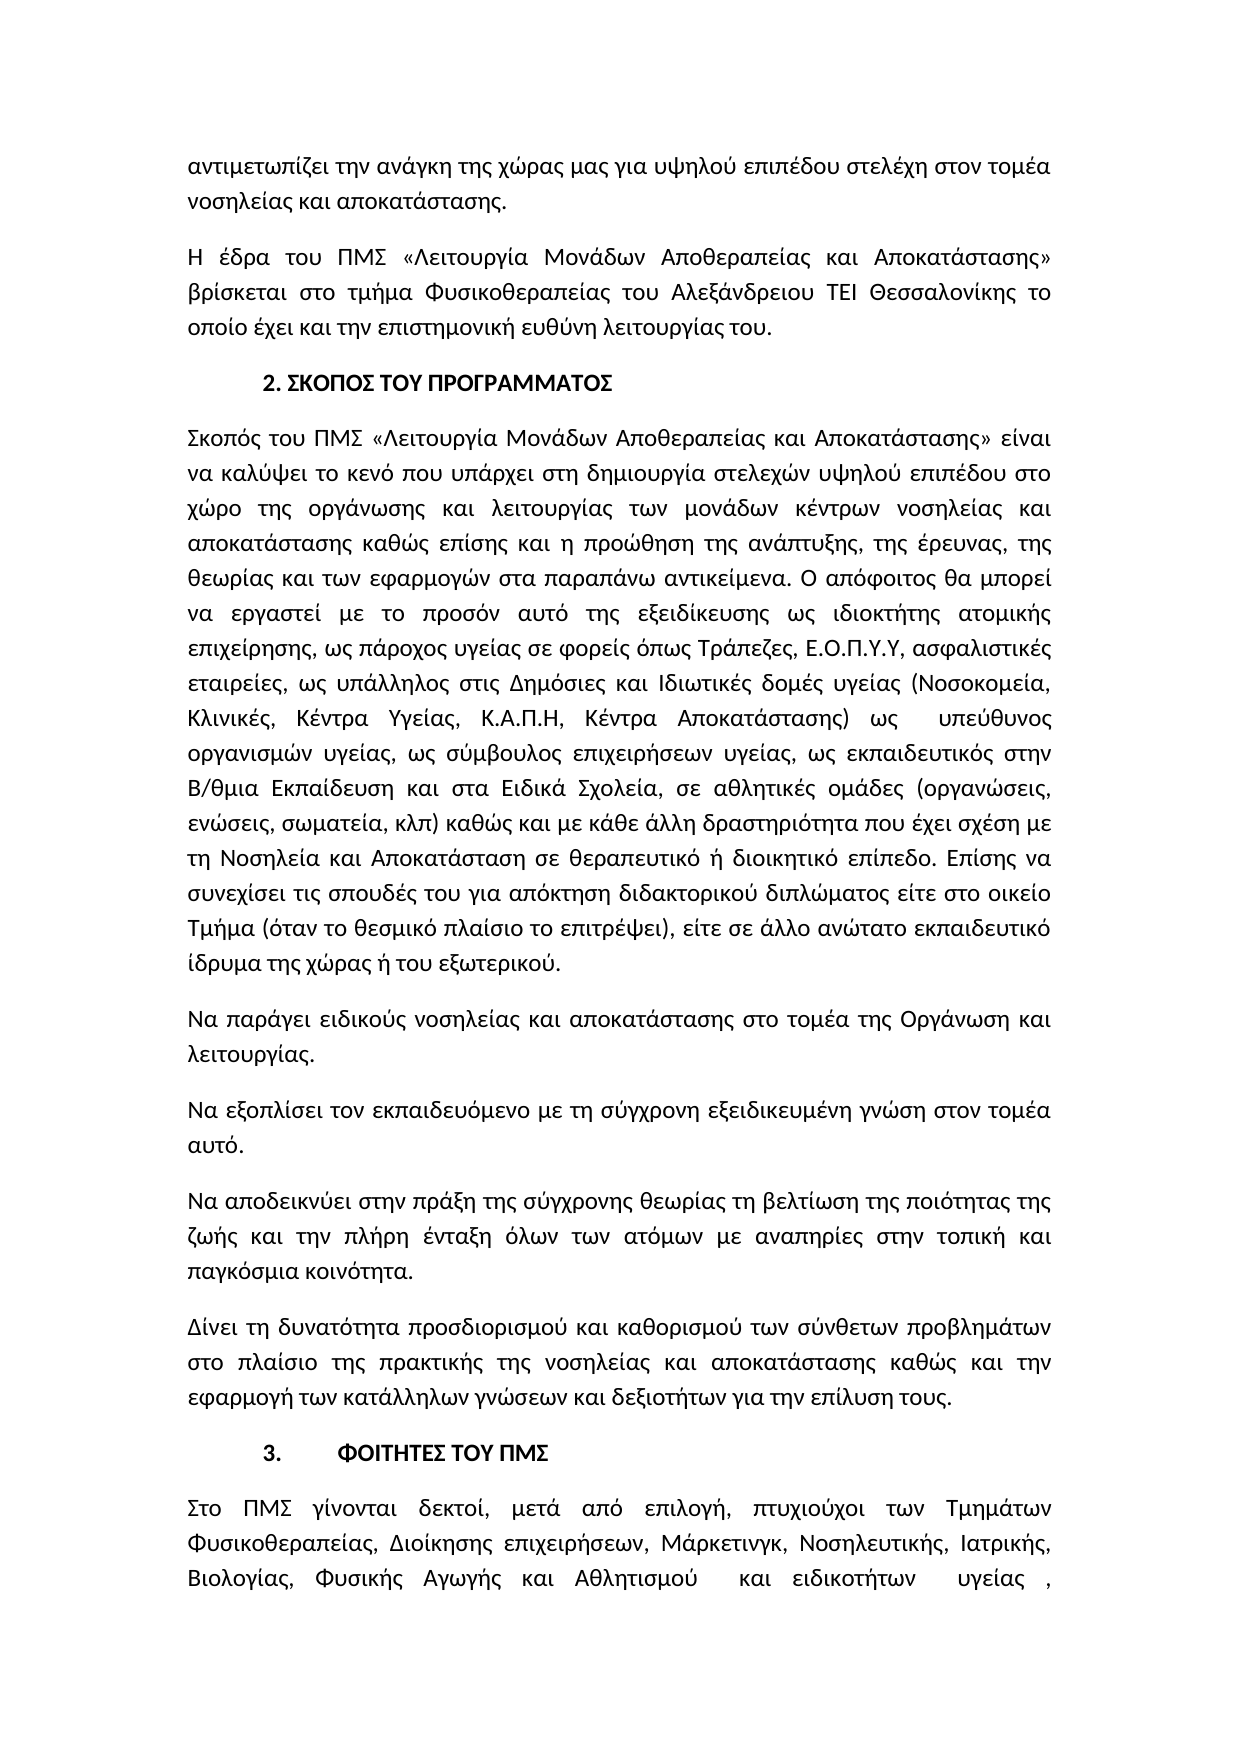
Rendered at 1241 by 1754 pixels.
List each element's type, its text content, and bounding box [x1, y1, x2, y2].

text Να αποδεικνύει στην πράξη της σύγχρονης θεωρίας τη βελτίωση της ποιότητας της ζωής και την πλήρη ένταξη όλων των ατόμων με αναπηρίες στην τοπική και παγκόσμια κοινότητα. [187, 1185, 1053, 1286]
text Να παράγει ειδικούς νοσηλείας και αποκατάστασης στο τομέα της Οργάνωση και λειτουργίας. [187, 1003, 1053, 1069]
text Η έδρα του ΠΜΣ «Λειτουργία Μονάδων Αποθεραπείας και Αποκατάστασης» βρίσκεται στο τμήμα Φυσικοθεραπείας του Αλεξάνδρειου ΤΕΙ Θεσσαλονίκης το οποίο έχει και την επιστημονική ευθύνη λειτουργίας του. [187, 241, 1053, 341]
text Σκοπός του ΠΜΣ «Λειτουργία Μονάδων Αποθεραπείας και Αποκατάστασης» είναι να καλύψει το κενό που υπάρχει στη δημιουργία στελεχών υψηλού επιπέδου στο χώρο της οργάνωσης και λειτουργίας των μονάδων κέντρων νοσηλείας και αποκατάστασης καθώς επίσης και η προώθηση της ανάπτυξης, της έρευνας, της θεωρίας και των εφαρμογών στα παραπάνω αντικείμενα. Ο απόφοιτος θα μπορεί να εργαστεί με το προσόν αυτό της εξειδίκευσης ως ιδιοκτήτης ατομικής επιχείρησης, ως πάροχος υγείας σε φορείς όπως Τράπεζες, Ε.Ο.Π.Υ.Υ, ασφαλιστικές εταιρείες, ως υπάλληλος στις Δημόσιες και Ιδιωτικές δομές υγείας (Νοσοκομεία, Κλινικές, Κέντρα Υγείας, Κ.Α.Π.Η, Κέντρα Αποκατάστασης) ως υπεύθυνος οργανισμών υγείας, ως σύμβουλος επιχειρήσεων υγείας, ως εκπαιδευτικός στην Β/θμια Εκπαίδευση και στα Ειδικά Σχολεία, σε αθλητικές ομάδες (οργανώσεις, ενώσεις, σωματεία, κλπ) καθώς και με κάθε άλλη δραστηριότητα που έχει σχέση με τη Νοσηλεία και Αποκατάσταση σε θεραπευτικό ή διοικητικό επίπεδο. Επίσης να συνεχίσει τις σπουδές του για απόκτηση διδακτορικού διπλώματος είτε στο οικείο Τμήμα (όταν το θεσμικό πλαίσιο το επιτρέψει), είτε σε άλλο ανώτατο εκπαιδευτικό ίδρυμα της χώρας ή του εξωτερικού. [187, 422, 1053, 978]
text 2. ΣΚΟΠΟΣ ΤΟΥ ΠΡΟΓΡΑΜΜΑΤΟΣ [187, 367, 1053, 397]
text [187, 150, 1053, 216]
text Δίνει τη δυνατότητα προσδιορισμού και καθορισμού των σύνθετων προβλημάτων στο πλαίσιο της πρακτικής της νοσηλείας και αποκατάστασης καθώς και την εφαρμογή των κατάλληλων γνώσεων και δεξιοτήτων για την επίλυση τους. [187, 1311, 1053, 1411]
text Να εξοπλίσει τον εκπαιδευόμενο με τη σύγχρονη εξειδικευμένη γνώση στον τομέα αυτό. [187, 1094, 1053, 1160]
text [187, 1492, 1053, 1593]
text 3. ΦΟΙΤΗΤΕΣ ΤΟΥ ΠΜΣ [187, 1437, 1053, 1467]
